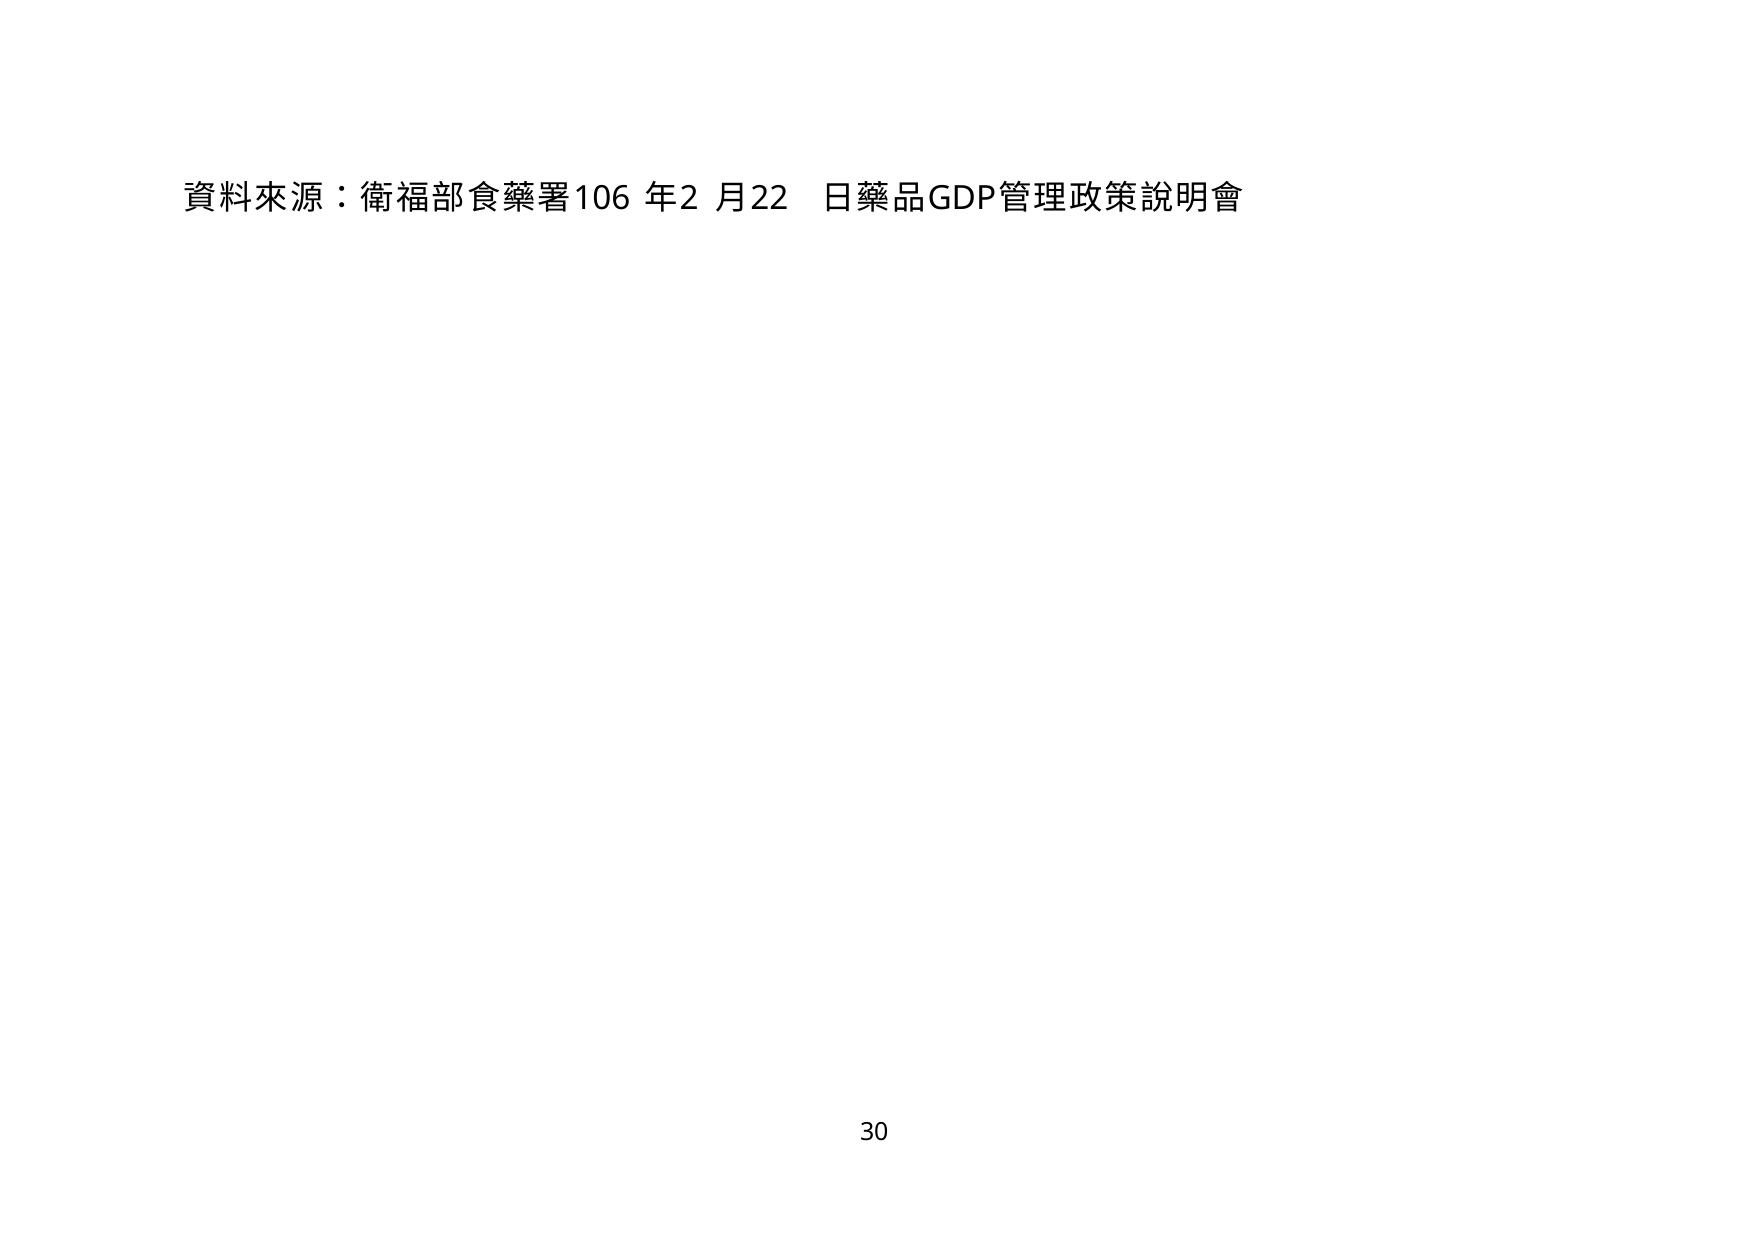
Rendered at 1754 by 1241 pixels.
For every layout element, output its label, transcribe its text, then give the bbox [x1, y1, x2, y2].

text 資料來源：衛福部食藥署106年2月22日藥品GDP管理政策說明會 [183, 148, 1565, 243]
